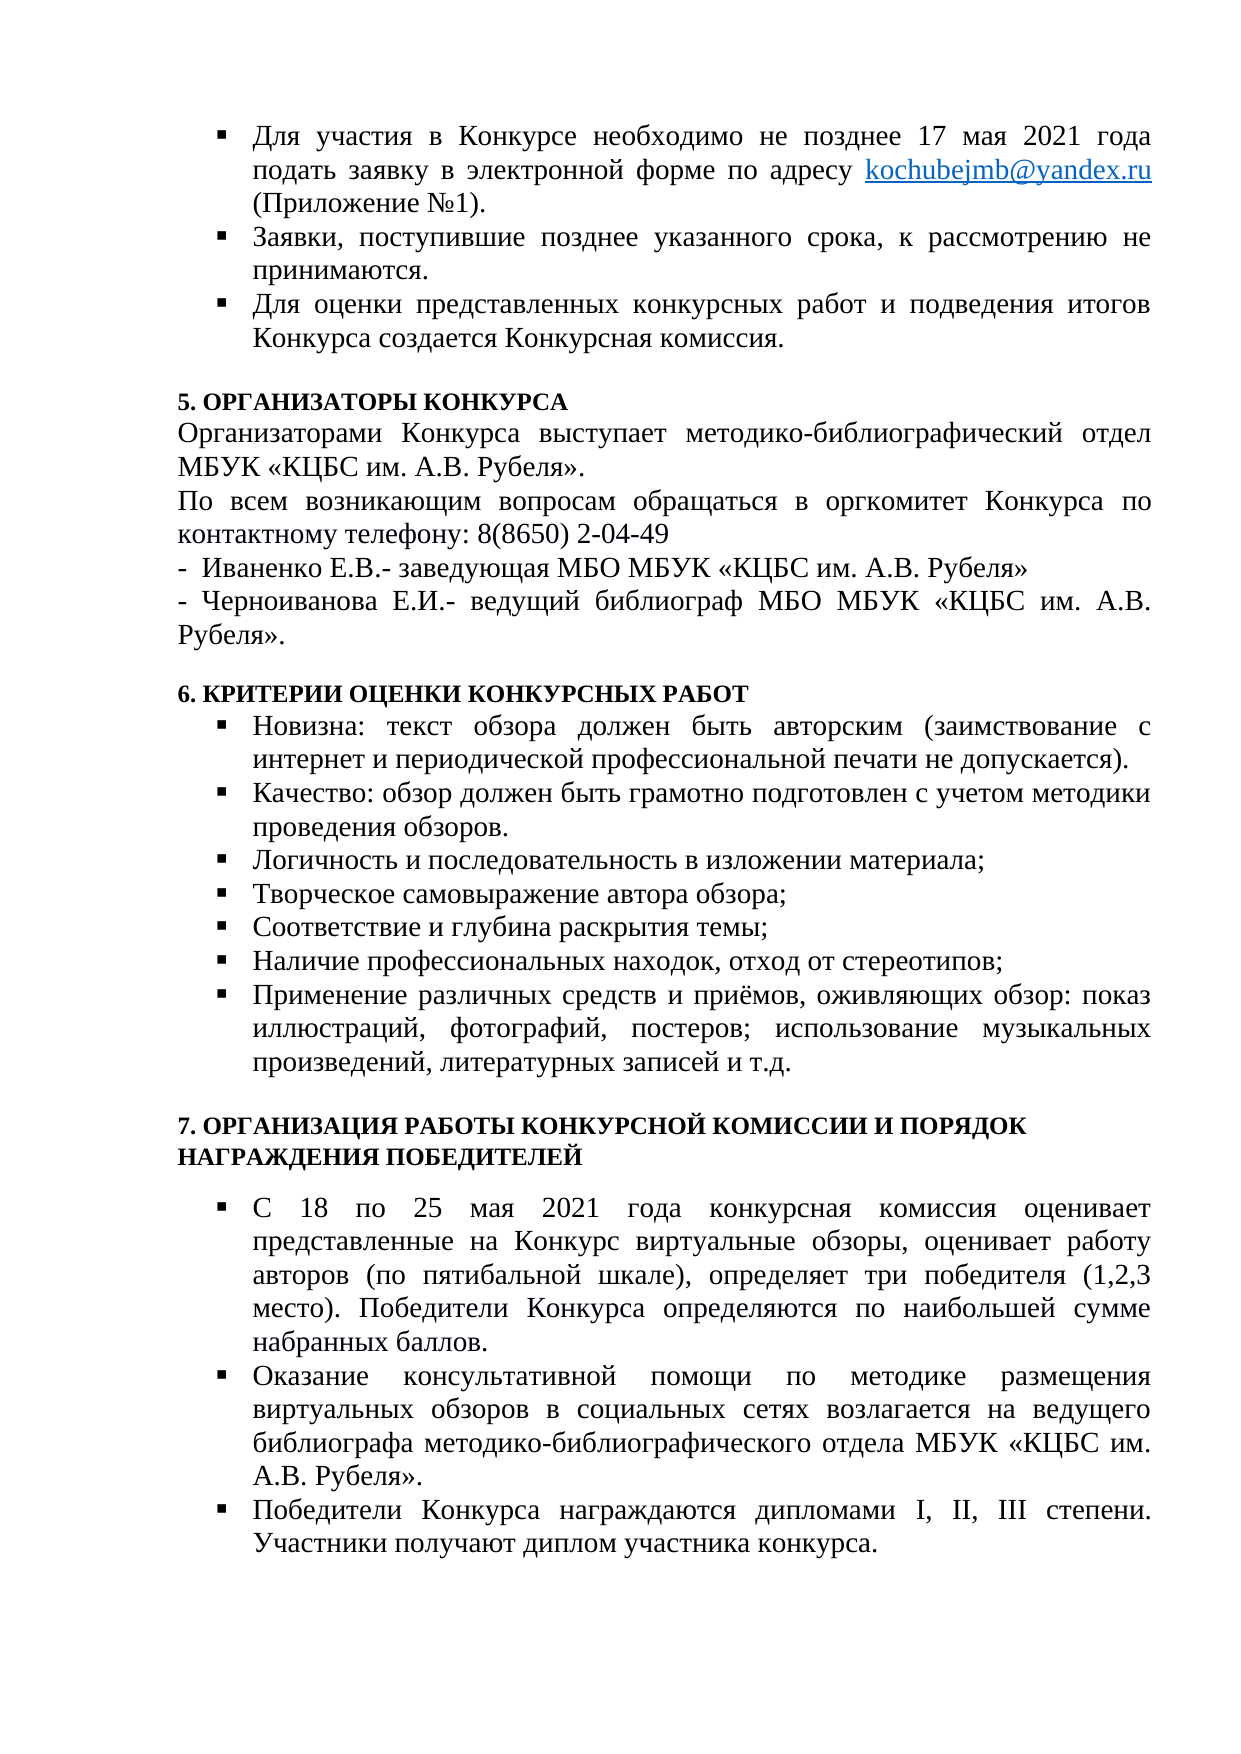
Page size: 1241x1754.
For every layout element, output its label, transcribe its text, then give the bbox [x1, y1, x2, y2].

list Новизна: текст обзора должен быть авторским (заимствование с интернет и периодической профессиональной печати не допускается). [215, 708, 1152, 775]
text - Иваненко Е.В.- заведующая МБО МБУК «КЦБС им. А.В. Рубеля» [177, 550, 1152, 583]
text Организаторами Конкурса выступает методико-библиографический отдел МБУК «КЦБС им. А.В. Рубеля». [177, 416, 1152, 483]
list Творческое самовыражение автора обзора; [215, 876, 1152, 909]
list Соответствие и глубина раскрытия темы; [215, 909, 1152, 943]
list С 18 по 25 мая 2021 года конкурсная комиссия оценивает представленные на Конкурс виртуальные обзоры, оценивает работу авторов (по пятибальной шкале), определяет три победителя (1,2,3 место). Победители Конкурса определяются по наибольшей сумме набранных баллов. [215, 1190, 1152, 1358]
list Победители Конкурса награждаются дипломами I, II, III степени. Участники получают диплом участника конкурса. [215, 1492, 1152, 1559]
text 5. ОРГАНИЗАТОРЫ КОНКУРСА [177, 387, 1152, 416]
list Заявки, поступившие позднее указанного срока, к рассмотрению не принимаются. [215, 219, 1152, 286]
list Для оценки представленных конкурсных работ и подведения итогов Конкурса создается Конкурсная комиссия. [215, 286, 1152, 353]
list Логичность и последовательность в изложении материала; [215, 842, 1152, 876]
list Оказание консультативной помощи по методике размещения виртуальных обзоров в социальных сетях возлагается на ведущего библиографа методико-библиографического отдела МБУК «КЦБС им. А.В. Рубеля». [215, 1358, 1152, 1492]
list Для участия в Конкурсе необходимо не позднее 17 мая 2021 года подать заявку в электронной форме по адресу kochubejmb@yandex.ru (Приложение №1). [215, 118, 1152, 219]
text 7. ОРГАНИЗАЦИЯ РАБОТЫ КОНКУРСНОЙ КОМИССИИ И ПОРЯДОК НАГРАЖДЕНИЯ ПОБЕДИТЕЛЕЙ [177, 1111, 1152, 1171]
text 6. КРИТЕРИИ ОЦЕНКИ КОНКУРСНЫХ РАБОТ [177, 679, 1152, 708]
text - Черноиванова Е.И.- ведущий библиограф МБО МБУК «КЦБС им. А.В. Рубеля». [177, 583, 1152, 650]
list Качество: обзор должен быть грамотно подготовлен с учетом методики проведения обзоров. [215, 775, 1152, 842]
list Наличие профессиональных находок, отход от стереотипов; [215, 943, 1152, 977]
text По всем возникающим вопросам обращаться в оргкомитет Конкурса по контактному телефону: 8(8650) 2-04-49 [177, 483, 1152, 550]
list Применение различных средств и приёмов, оживляющих обзор: показ иллюстраций, фотографий, постеров; использование музыкальных произведений, литературных записей и т.д. [215, 977, 1152, 1077]
